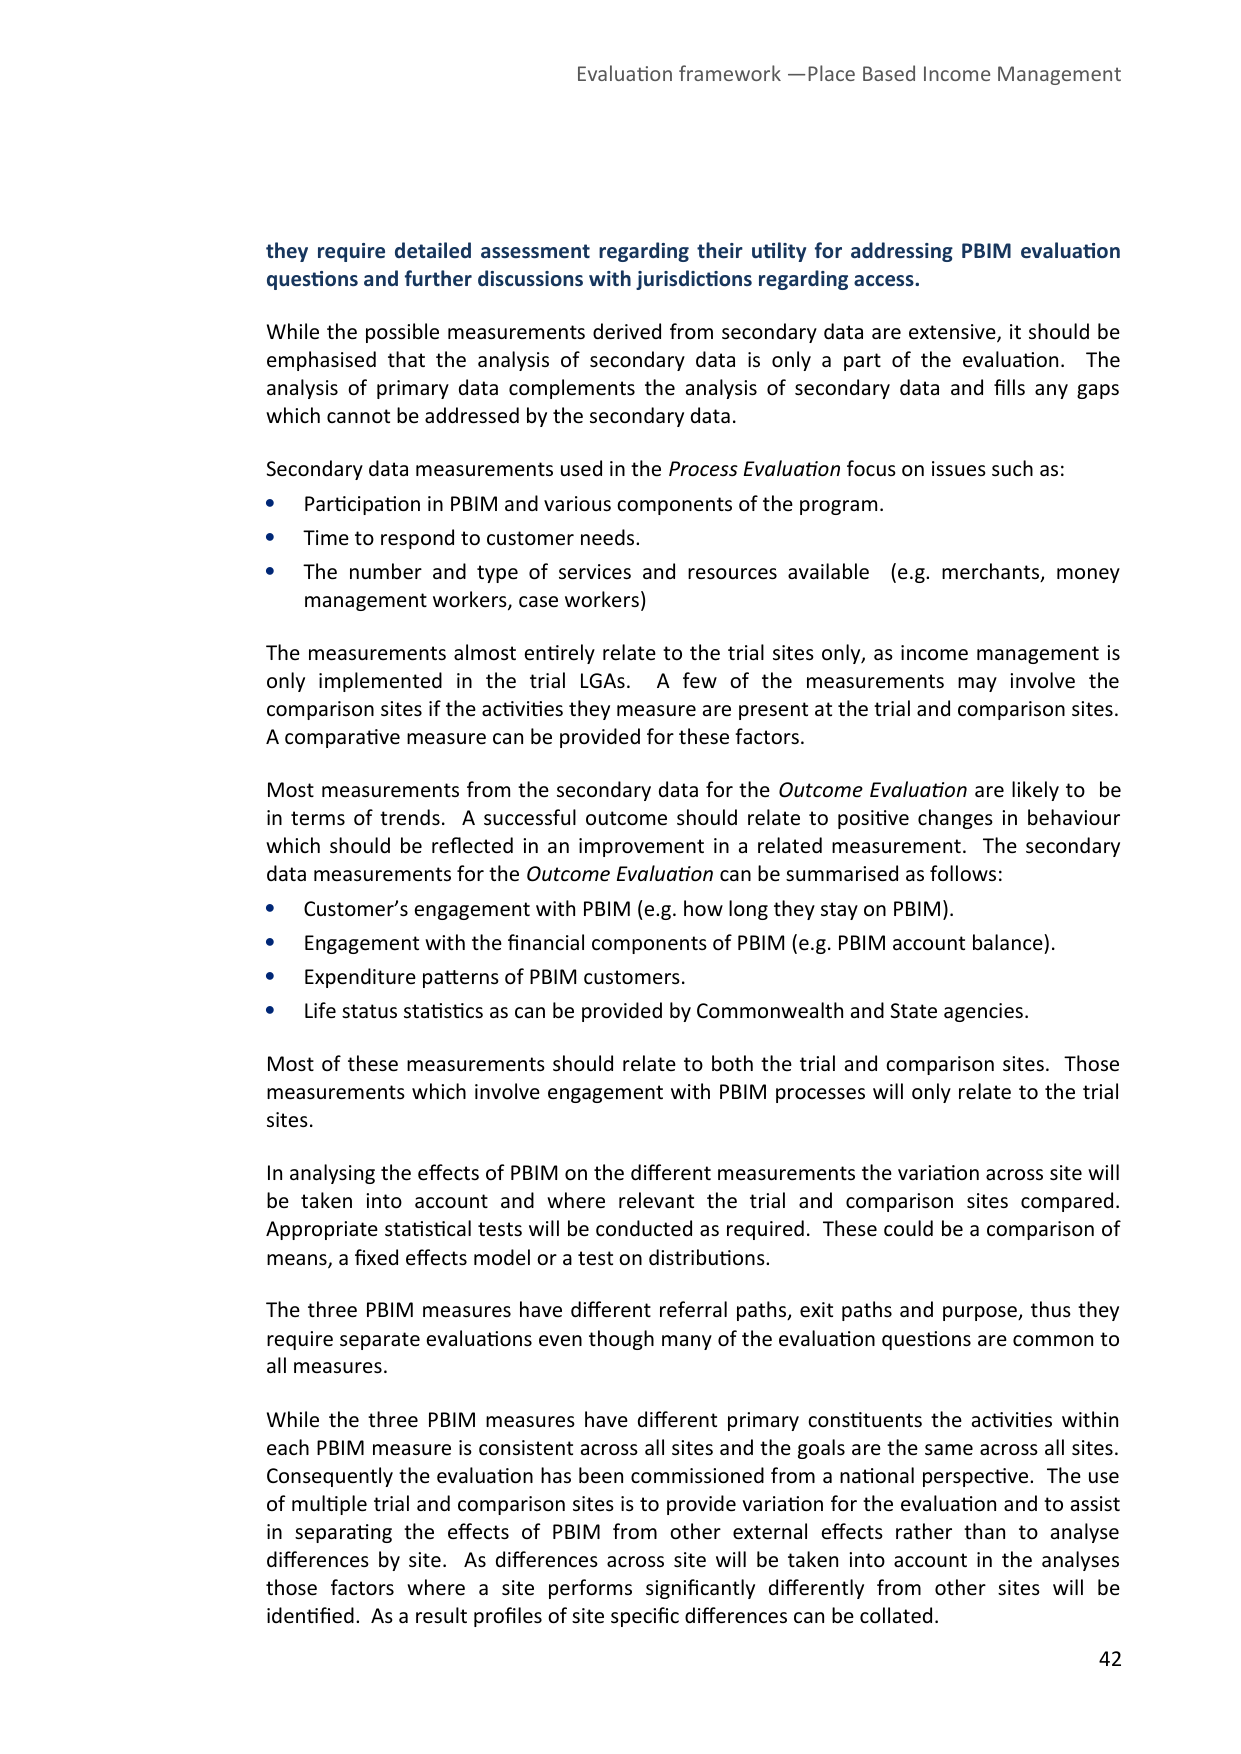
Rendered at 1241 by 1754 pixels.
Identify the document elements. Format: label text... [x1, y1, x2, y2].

text Most of these measurements should relate to both the trial and comparison sites. Those measurements which involve engagement with PBIM processes will only relate to the trial sites. [266, 1049, 1122, 1133]
text The number and type of services and resources available (e.g. merchants, money management workers, case workers) [266, 557, 1122, 613]
text Life status statistics as can be provided by Commonwealth and State agencies. [266, 996, 1122, 1024]
text While the possible measurements derived from secondary data are extensive, it should be emphasised that the analysis of secondary data is only a part of the evaluation. The analysis of primary data complements the analysis of secondary data and fills any gaps which cannot be addressed by the secondary data. [266, 317, 1122, 429]
text While the three PBIM measures have different primary constituents the activities within each PBIM measure is consistent across all sites and the goals are the same across all sites. Consequently the evaluation has been commissioned from a national perspective. The use of multiple trial and comparison sites is to provide variation for the evaluation and to assist in separating the effects of PBIM from other external effects rather than to analyse differences by site. As differences across site will be taken into account in the analyses those factors where a site performs significantly differently from other sites will be identified. As a result profiles of site specific differences can be collated. [266, 1405, 1122, 1629]
text In analysing the effects of PBIM on the different measurements the variation across site will be taken into account and where relevant the trial and comparison sites compared. Appropriate statistical tests will be conducted as required. These could be a comparison of means, a fixed effects model or a test on distributions. [266, 1158, 1122, 1271]
text Most measurements from the secondary data for the Outcome Evaluation are likely to be in terms of trends. A successful outcome should relate to positive changes in behaviour which should be reflected in an improvement in a related measurement. The secondary data measurements for the Outcome Evaluation can be summarised as follows: [266, 775, 1122, 887]
text The measurements almost entirely relate to the trial sites only, as income management is only implemented in the trial LGAs. A few of the measurements may involve the comparison sites if the activities they measure are present at the trial and comparison sites. A comparative measure can be provided for these factors. [266, 638, 1122, 750]
text Participation in PBIM and various components of the program. [266, 489, 1122, 517]
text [266, 236, 1122, 292]
text Engagement with the financial components of PBIM (e.g. PBIM account balance). [266, 928, 1122, 956]
text Secondary data measurements used in the Process Evaluation focus on issues such as: [266, 454, 1122, 482]
text Time to respond to customer needs. [266, 523, 1122, 551]
text Customer’s engagement with PBIM (e.g. how long they stay on PBIM). [266, 894, 1122, 922]
text The three PBIM measures have different referral paths, exit paths and purpose, thus they require separate evaluations even though many of the evaluation questions are common to all measures. [266, 1296, 1122, 1380]
text Expenditure patterns of PBIM customers. [266, 962, 1122, 990]
